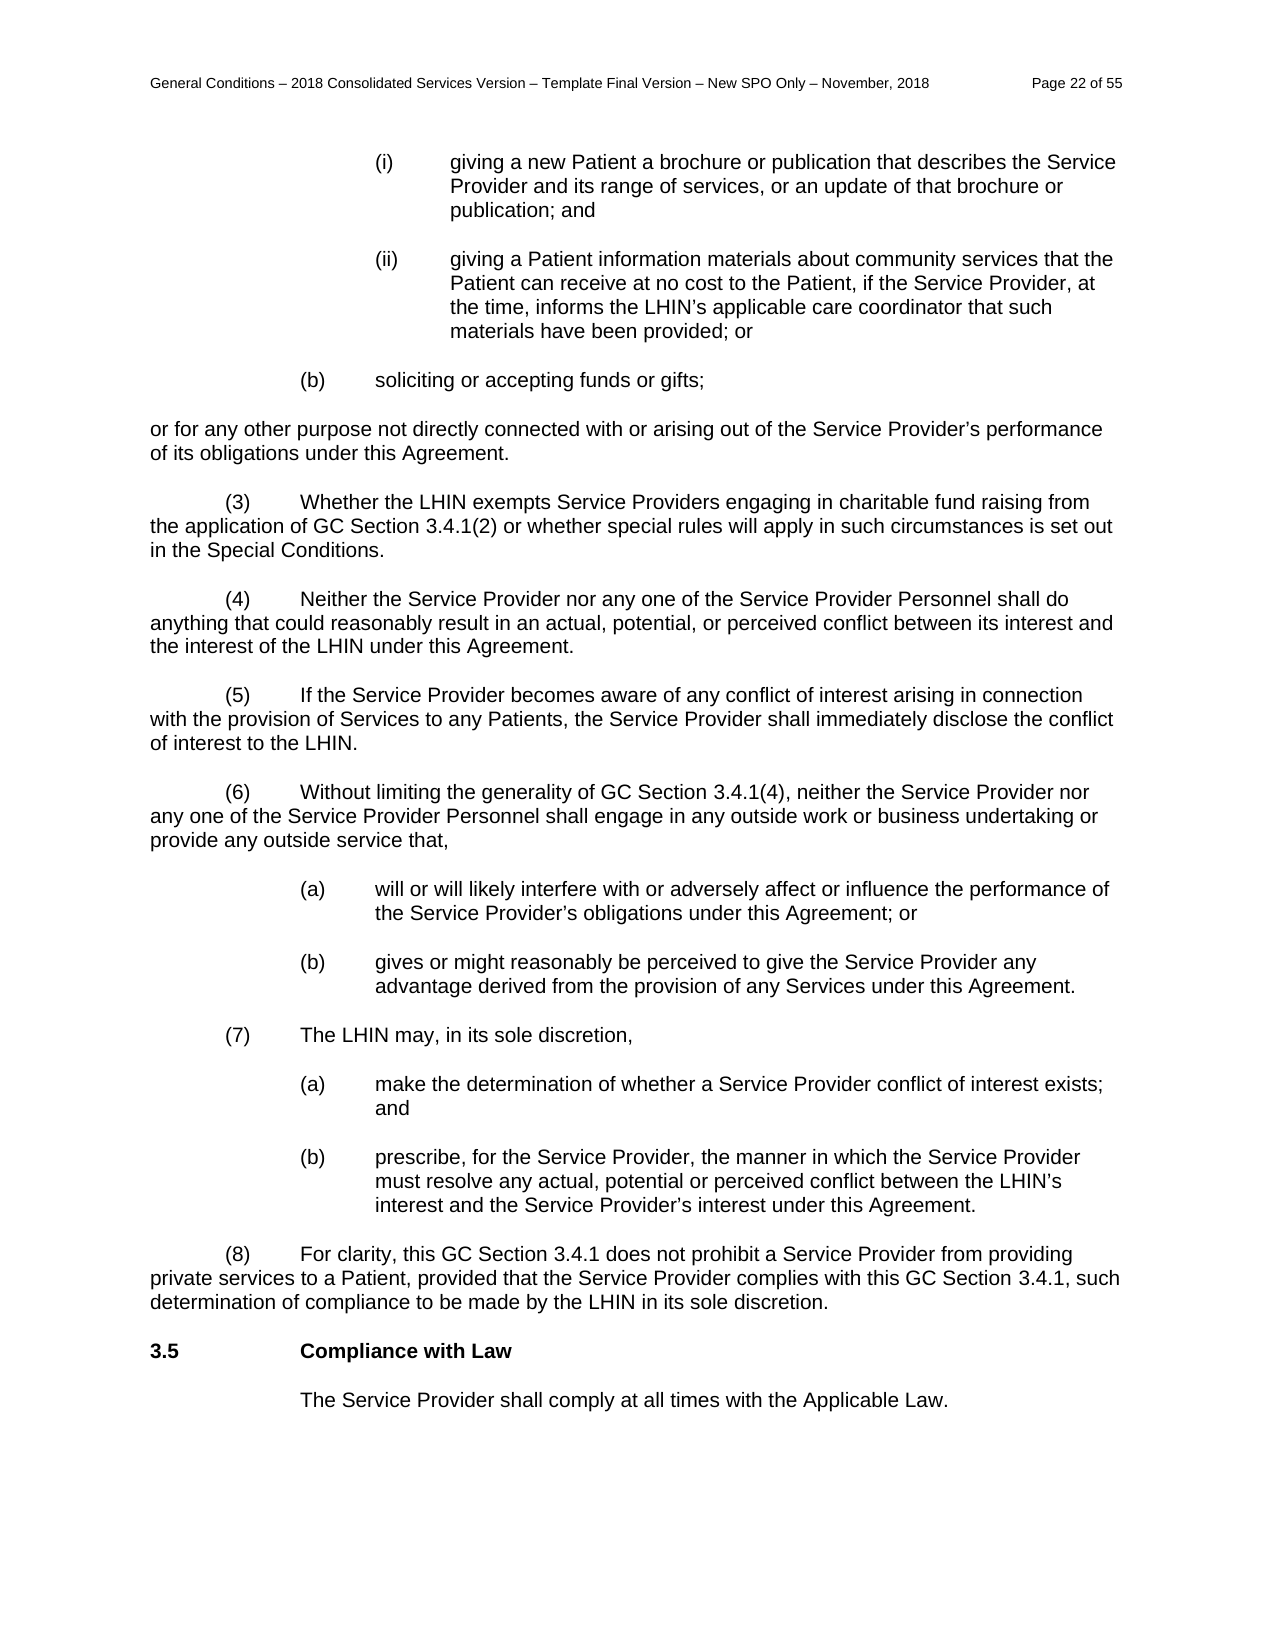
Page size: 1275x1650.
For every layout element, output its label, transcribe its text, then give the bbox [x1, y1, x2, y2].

subtitle Whether the LHIN exempts Service Providers engaging in charitable fund raising from the application of GC Section 3.4.1(2) or whether special rules will apply in such circumstances is set out in the Special Conditions. [150, 489, 1125, 561]
subtitle will or will likely interfere with or adversely affect or influence the performance of the Service Provider’s obligations under this Agreement; or [300, 877, 1125, 925]
subtitle Compliance with Law [150, 1338, 1125, 1362]
subtitle make the determination of whether a Service Provider conflict of interest exists; and [300, 1072, 1125, 1120]
text or for any other purpose not directly connected with or arising out of the Service Provider’s performance of its obligations under this Agreement. [150, 417, 1125, 464]
subtitle prescribe, for the Service Provider, the manner in which the Service Provider must resolve any actual, potential or perceived conflict between the LHIN’s interest and the Service Provider’s interest under this Agreement. [300, 1145, 1125, 1217]
text The Service Provider shall comply at all times with the Applicable Law. [150, 1387, 1125, 1411]
subtitle Neither the Service Provider nor any one of the Service Provider Personnel shall do anything that could reasonably result in an actual, potential, or perceived conflict between its interest and the interest of the LHIN under this Agreement. [150, 586, 1125, 658]
subtitle gives or might reasonably be perceived to give the Service Provider any advantage derived from the provision of any Services under this Agreement. [300, 950, 1125, 998]
subtitle giving a Patient information materials about community services that the Patient can receive at no cost to the Patient, if the Service Provider, at the time, informs the LHIN’s applicable care coordinator that such materials have been provided; or [375, 247, 1125, 343]
subtitle soliciting or accepting funds or gifts; [300, 368, 1125, 392]
subtitle The LHIN may, in its sole discretion, [150, 1023, 1125, 1047]
subtitle If the Service Provider becomes aware of any conflict of interest arising in connection with the provision of Services to any Patients, the Service Provider shall immediately disclose the conflict of interest to the LHIN. [150, 683, 1125, 755]
subtitle For clarity, this GC Section 3.4.1 does not prohibit a Service Provider from providing private services to a Patient, provided that the Service Provider complies with this GC Section 3.4.1, such determination of compliance to be made by the LHIN in its sole discretion. [150, 1242, 1125, 1313]
subtitle giving a new Patient a brochure or publication that describes the Service Provider and its range of services, or an update of that brochure or publication; and [375, 150, 1125, 222]
subtitle Without limiting the generality of GC Section 3.4.1(4), neither the Service Provider nor any one of the Service Provider Personnel shall engage in any outside work or business undertaking or provide any outside service that, [150, 780, 1125, 852]
